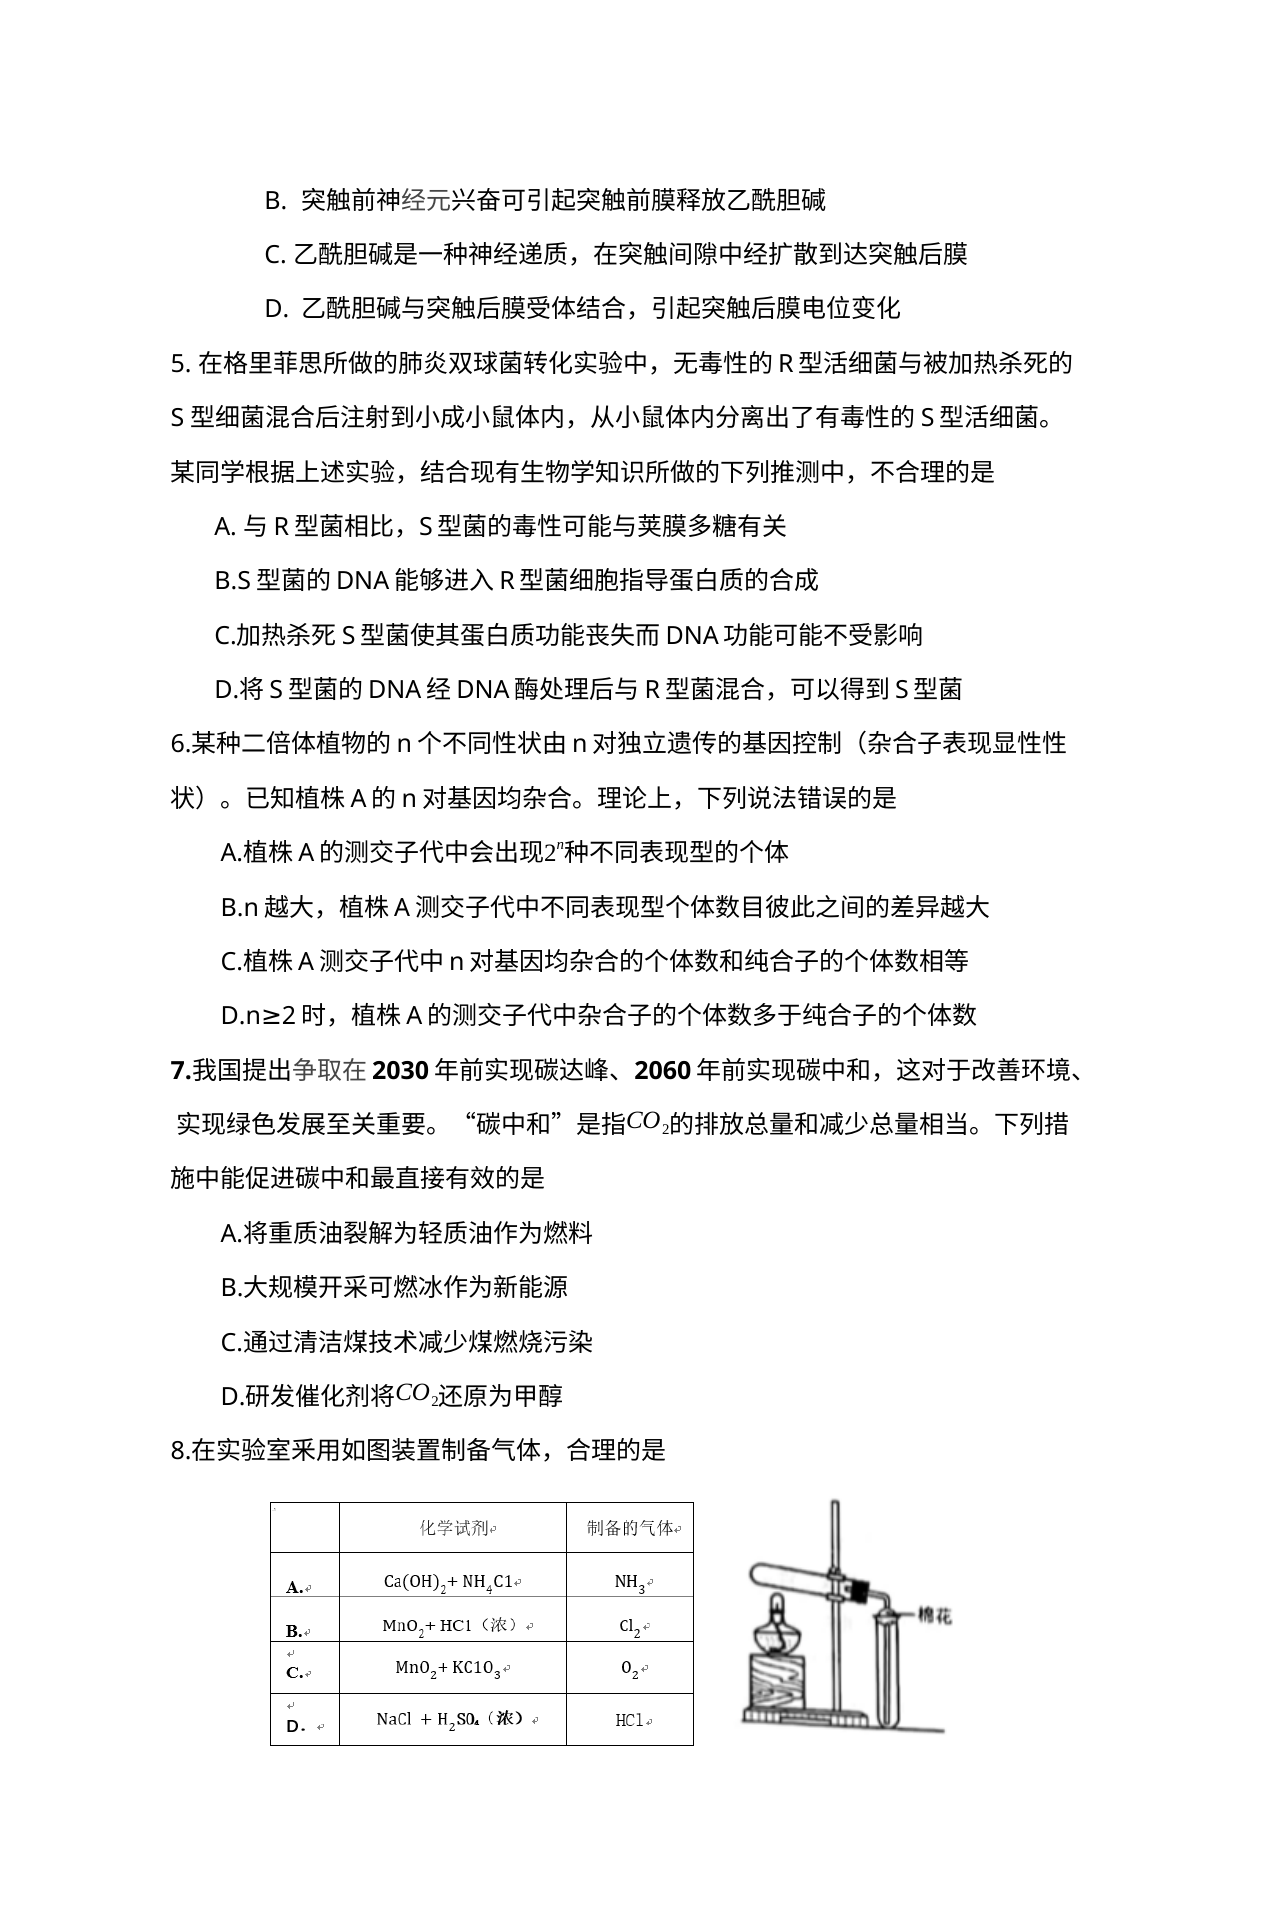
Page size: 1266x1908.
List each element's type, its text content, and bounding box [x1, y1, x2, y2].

text C. 乙酰胆碱是一种神经递质，在突触间隙中经扩散到达突触后膜 [214, 234, 1084, 271]
text B.S型菌的DNA能够进入R型菌细胞指导蛋白质的合成 [170, 561, 1084, 597]
text C.植株A测交子代中n对基因均杂合的个体数和纯合子的个体数相等 [170, 941, 1084, 978]
text A.植株A的测交子代中会出现种不同表现型的个体 [170, 833, 1084, 869]
text A.将重质油裂解为轻质油作为燃料 [170, 1213, 1084, 1249]
picture [733, 1488, 967, 1750]
text C.通过清洁煤技术减少煤燃烧污染 [170, 1322, 1084, 1358]
text 6.某种二倍体植物的n个不同性状由n对独立遗传的基因控制（杂合子表现显性性状）。已知植株A的n对基因均杂合。理论上，下列说法错误的是 [170, 724, 1084, 814]
picture [263, 1496, 695, 1750]
text B. 突触前神经元兴奋可引起突触前膜释放乙酰胆碱 [214, 180, 1084, 216]
text B.n越大，植株A测交子代中不同表现型个体数目彼此之间的差异越大 [170, 887, 1084, 923]
text 7.我国提出争取在2030年前实现碳达峰、2060年前实现碳中和，这对于改善环境、 实现绿色发展至关重要。“碳中和”是指的排放总量和减少总量相当。下列措施中能促进碳中和最直接有效的是 [170, 1050, 1084, 1195]
text B.大规模开采可燃冰作为新能源 [170, 1268, 1084, 1304]
text 5. 在格里菲思所做的肺炎双球菌转化实验中，无毒性的R型活细菌与被加热杀死的S 型细菌混合后注射到小成小鼠体内，从小鼠体内分离出了有毒性的S型活细菌。某同学根据上述实验，结合现有生物学知识所做的下列推测中，不合理的是 [170, 343, 1084, 488]
text D. 乙酰胆碱与突触后膜受体结合，引起突触后膜电位变化 [214, 289, 1084, 325]
text D.研发催化剂将还原为甲醇 [170, 1376, 1084, 1413]
text D.n≥2时，植株A的测交子代中杂合子的个体数多于纯合子的个体数 [170, 996, 1084, 1032]
text C.加热杀死S型菌使其蛋白质功能丧失而DNA功能可能不受影响 [170, 615, 1084, 651]
text 8.在实验室釆用如图装置制备气体，合理的是 [170, 1431, 1084, 1467]
text A. 与R型菌相比，S型菌的毒性可能与荚膜多糖有关 [170, 506, 1084, 543]
text D.将S型菌的DNA经DNA酶处理后与R型菌混合，可以得到S型菌 [170, 669, 1084, 706]
